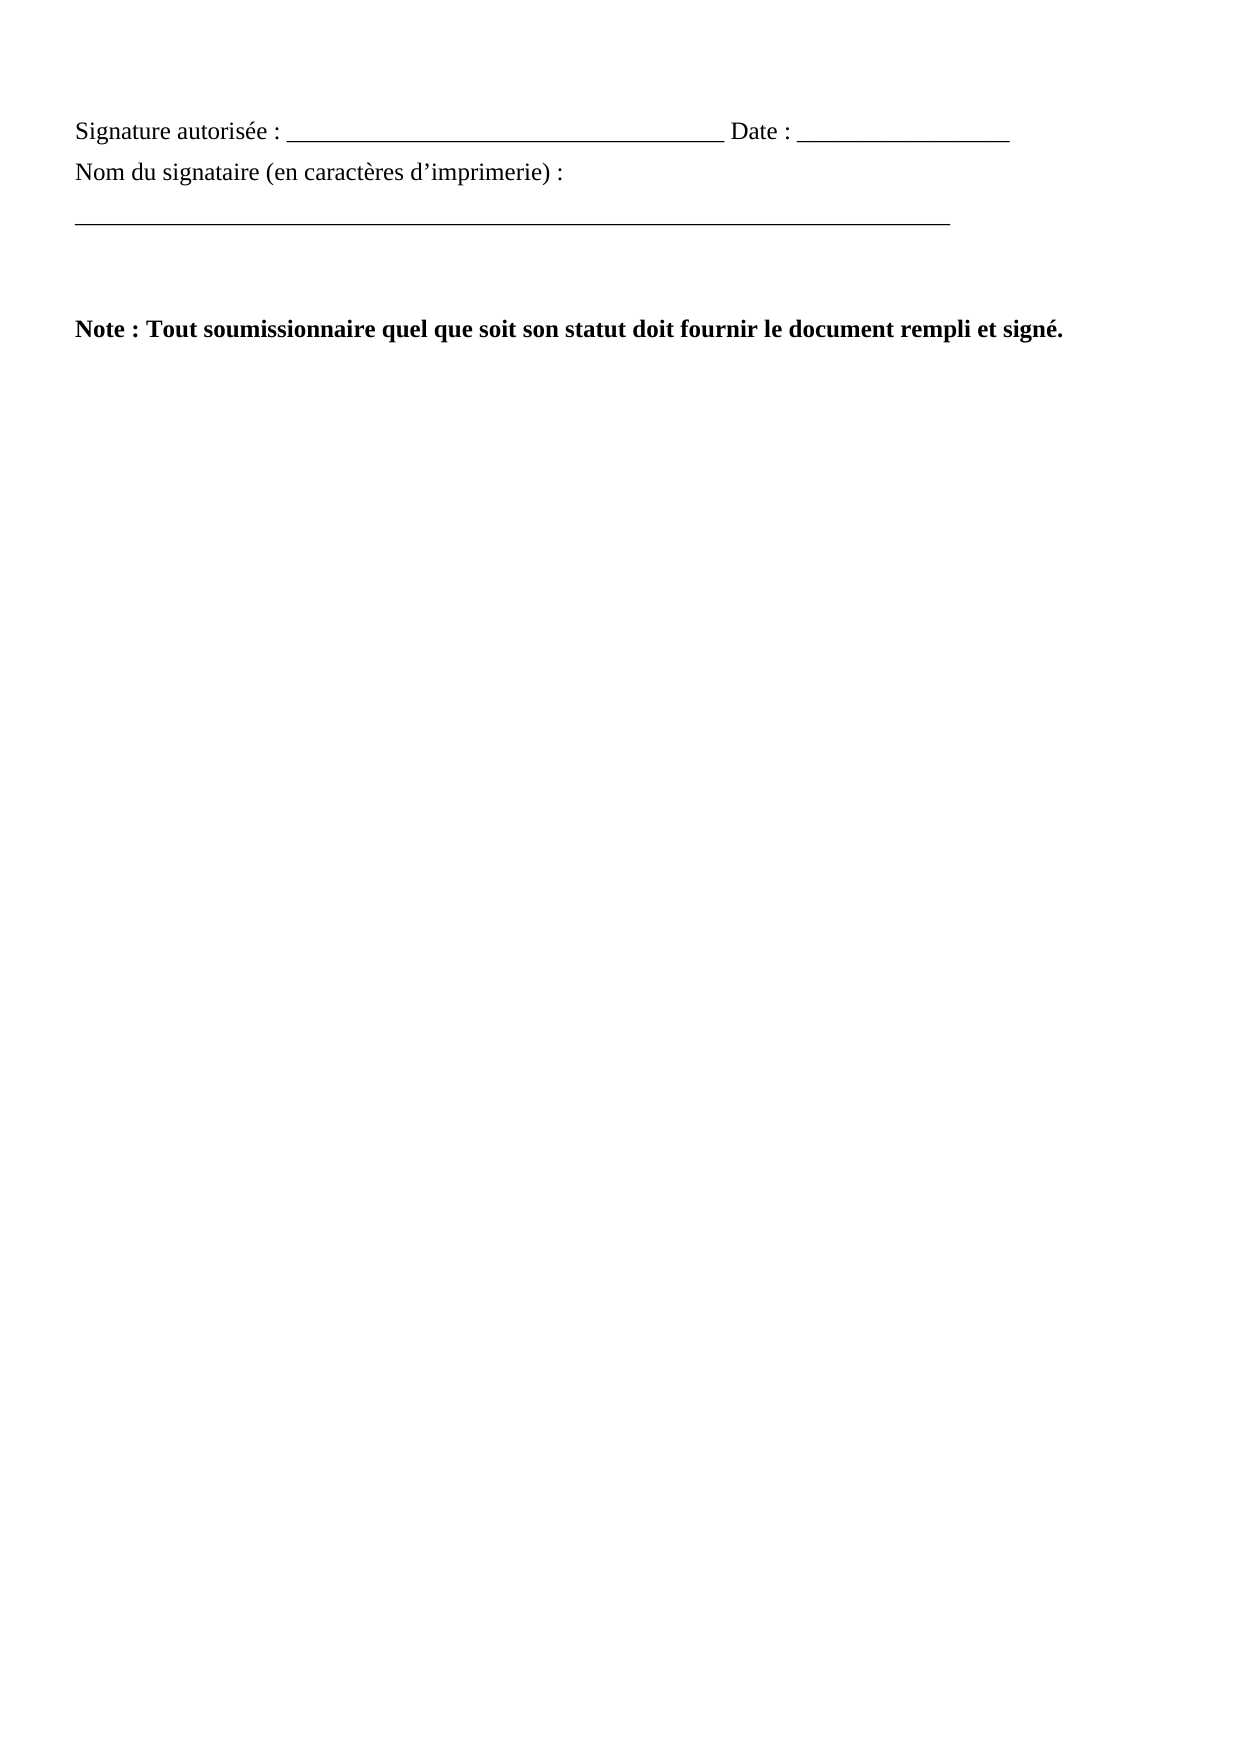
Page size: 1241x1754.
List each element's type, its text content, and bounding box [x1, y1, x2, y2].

text Note : Tout soumissionnaire quel que soit son statut doit fournir le document rempli et signé. [75, 314, 1106, 342]
text Nom du signataire (en caractères d’imprimerie) : [75, 157, 1106, 186]
text Signature autorisée : ___________________________________ Date : _________________ [75, 116, 1106, 145]
text ______________________________________________________________________ [75, 199, 1106, 227]
